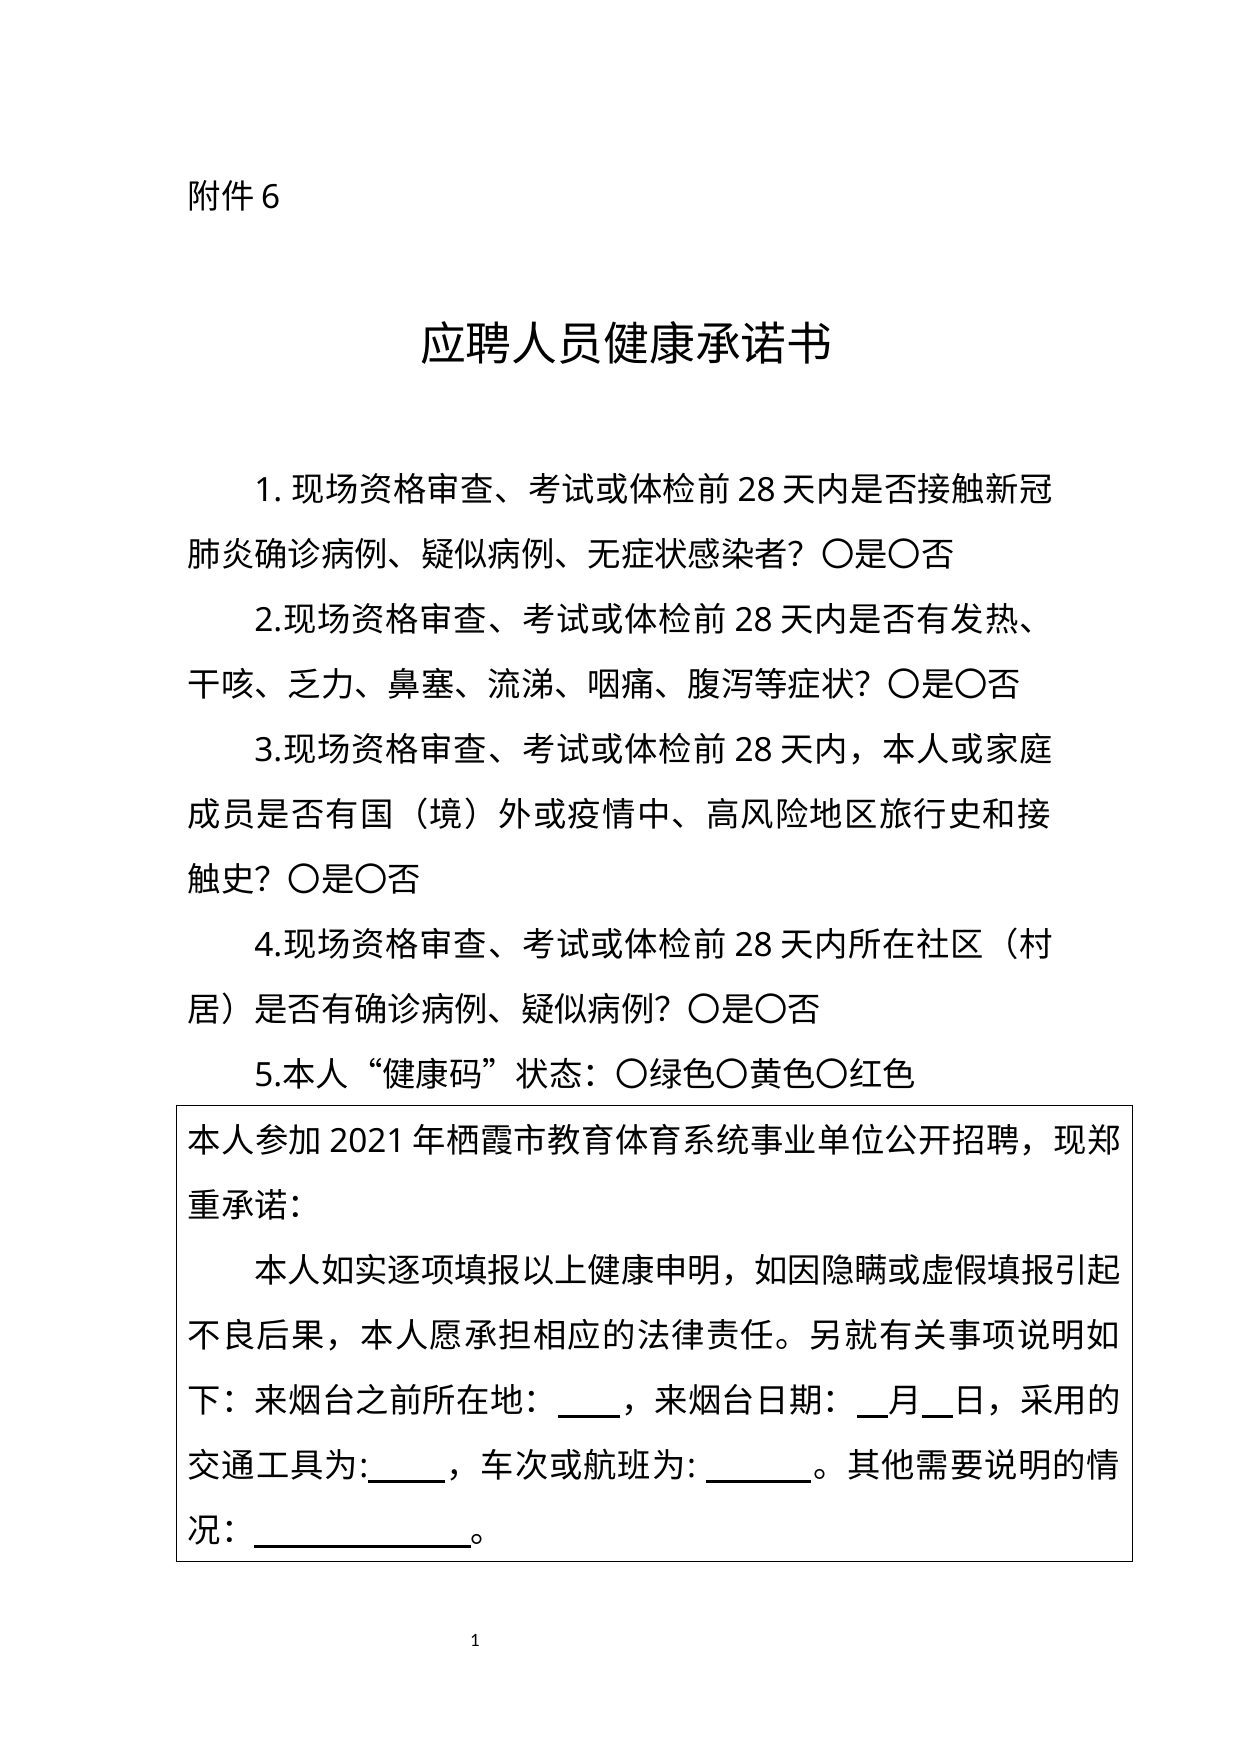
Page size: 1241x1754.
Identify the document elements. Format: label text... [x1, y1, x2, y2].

text 4.现场资格审查、考试或体检前28天内所在社区（村居）是否有确诊病例、疑似病例？〇是〇否 [187, 909, 1053, 1039]
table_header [177, 1106, 1132, 1561]
text 2.现场资格审查、考试或体检前28天内是否有发热、干咳、乏力、鼻塞、流涕、咽痛、腹泻等症状？〇是〇否 [187, 584, 1053, 714]
text 5.本人“健康码”状态：〇绿色〇黄色〇红色 [187, 1039, 1053, 1104]
text 3.现场资格审查、考试或体检前28天内，本人或家庭成员是否有国（境）外或疫情中、高风险地区旅行史和接触史？〇是〇否 [187, 714, 1053, 909]
text 附件6 [187, 162, 1053, 227]
text 应聘人员健康承诺书 [187, 292, 1053, 389]
text 1. 现场资格审查、考试或体检前28天内是否接触新冠肺炎确诊病例、疑似病例、无症状感染者？〇是〇否 [187, 454, 1053, 584]
